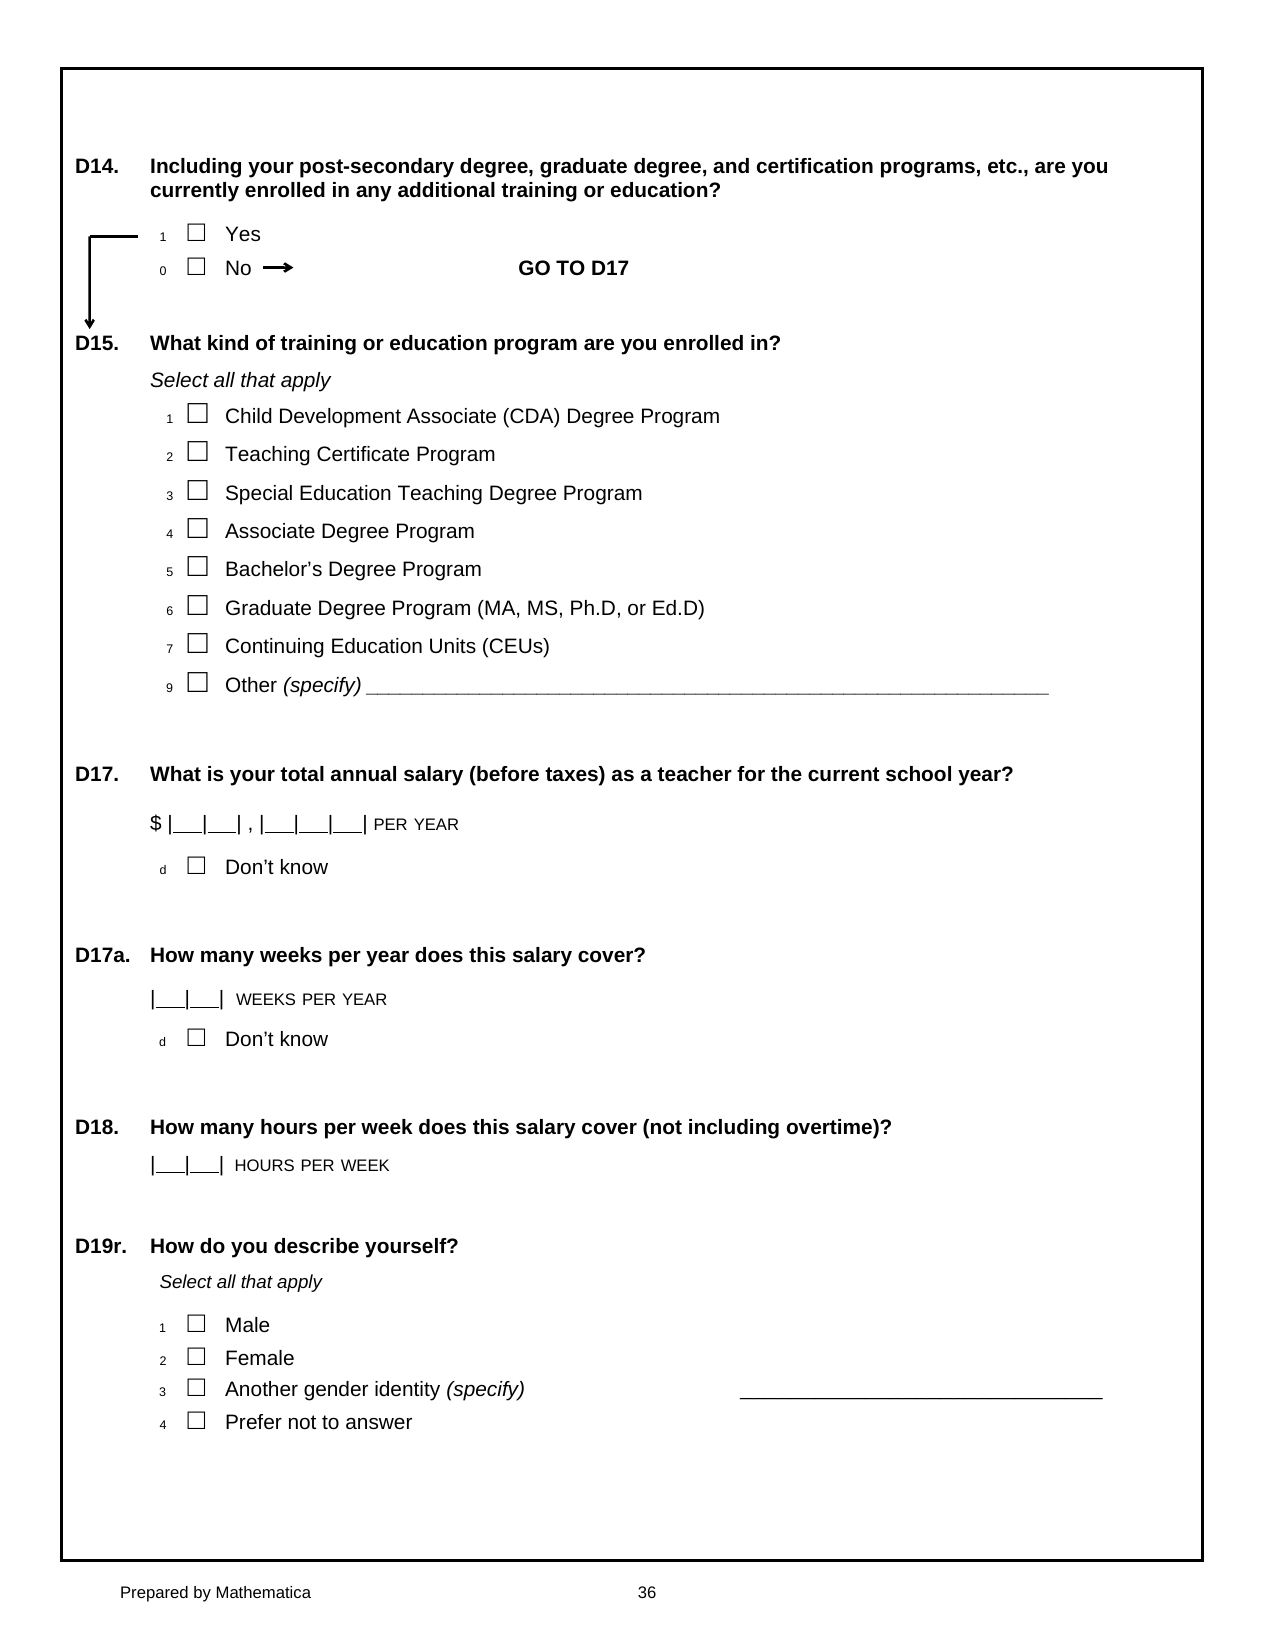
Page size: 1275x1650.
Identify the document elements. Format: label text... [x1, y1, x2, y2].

text | | | weeks per year [75, 986, 1200, 1010]
text 4 □ Associate Degree Program [159, 507, 1125, 545]
text $ | | | , | | | | per year [75, 811, 1162, 834]
text 6 □ Graduate Degree Program (MA, MS, Ph.D, or Ed.D) [159, 584, 1125, 622]
text d □ Don’t know [159, 1022, 1200, 1052]
text 9 □ Other (specify) [159, 661, 1200, 699]
text | | | hours per week [75, 1151, 1162, 1175]
text d □ Don’t know [159, 847, 1125, 881]
text 5 □ Bachelor’s Degree Program [159, 545, 1125, 584]
text Select all that apply [150, 368, 1200, 392]
text 4 □ Prefer not to answer [159, 1402, 1125, 1436]
text 3 □ Another gender identity (specify) _____________________________ [159, 1372, 1200, 1402]
text 2 □ Teaching Certificate Program [159, 430, 1125, 468]
text D19r. How do you describe yourself? [75, 1234, 1162, 1258]
text 0 □ No GO TO D17 [159, 248, 1125, 281]
text D17a. How many weeks per year does this salary cover? [75, 943, 1162, 967]
text D14. Including your post-secondary degree, graduate degree, and certification programs, etc., are you currently enrolled in any additional training or education? [75, 154, 1162, 202]
text 1 □ Male [159, 1305, 1125, 1338]
text D18. How many hours per week does this salary cover (not including overtime)? [75, 1115, 1162, 1139]
text D15. What kind of training or education program are you enrolled in? [75, 331, 1162, 355]
text 3 □ Special Education Teaching Degree Program [159, 468, 1125, 507]
text 7 □ Continuing Education Units (CEUs) [159, 622, 1125, 661]
text Select all that apply [159, 1271, 966, 1292]
text 2 □ Female [159, 1338, 1125, 1372]
text D17. What is your total annual salary (before taxes) as a teacher for the current school year? [75, 762, 1162, 786]
text 1 □ Child Development Associate (CDA) Degree Program [159, 392, 1125, 430]
text 1 □ Yes [159, 214, 1125, 248]
